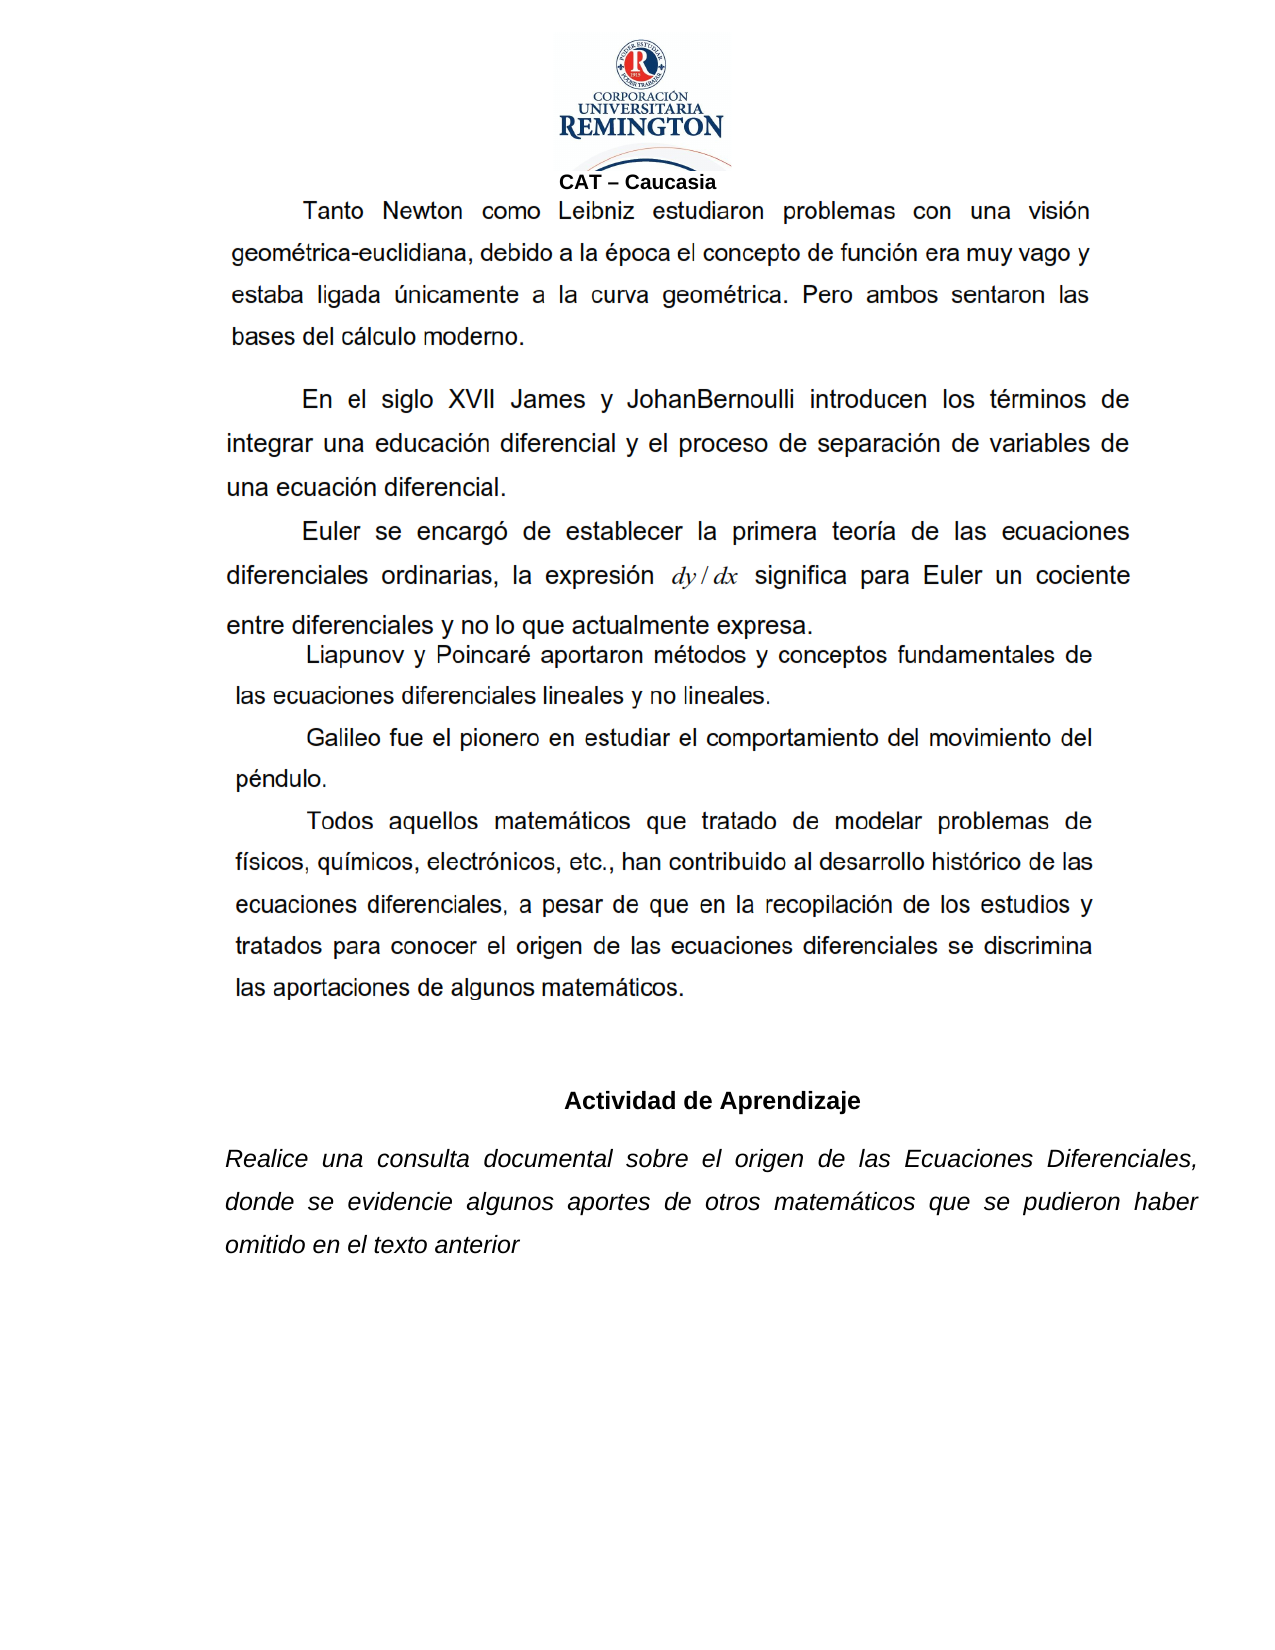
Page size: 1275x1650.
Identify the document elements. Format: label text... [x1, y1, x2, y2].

picture [553, 32, 732, 171]
text Actividad de Aprendizaje [225, 1086, 1200, 1115]
picture [225, 194, 1146, 351]
text Realice una consulta documental sobre el origen de las Ecuaciones Diferenciales, donde se evidencie algunos aportes de otros matemáticos que se pudieron haber omitido en el texto anterior [225, 1144, 1200, 1259]
picture [225, 379, 1146, 1000]
